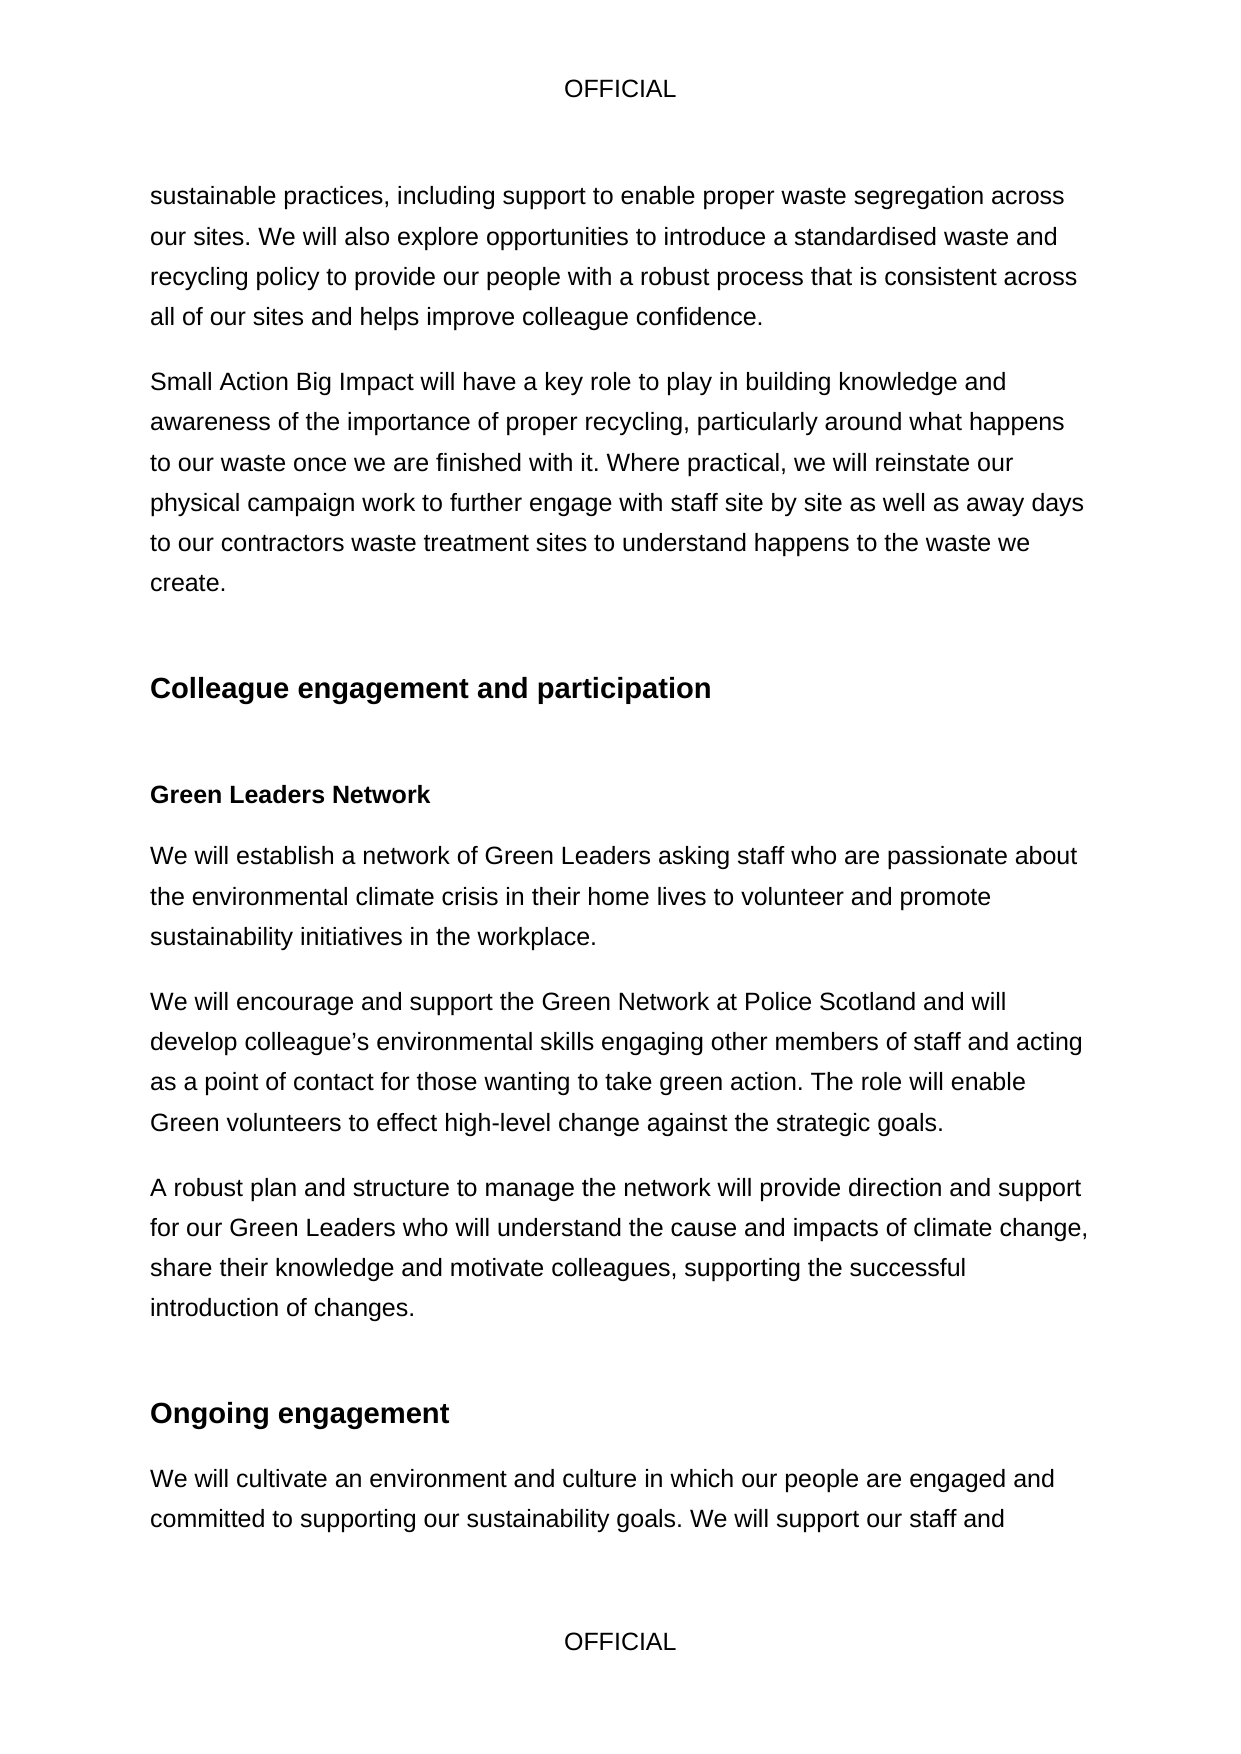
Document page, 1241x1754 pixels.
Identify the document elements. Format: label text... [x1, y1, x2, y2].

subtitle Ongoing engagement [150, 1396, 1090, 1429]
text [150, 181, 1090, 331]
text A robust plan and structure to manage the network will provide direction and support for our Green Leaders who will understand the cause and impacts of climate change, share their knowledge and motivate colleagues, supporting the successful introduction of changes. [150, 1173, 1090, 1322]
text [150, 1464, 1090, 1533]
text We will encourage and support the Green Network at Police Scotland and will develop colleague’s environmental skills engaging other members of staff and acting as a point of contact for those wanting to take green action. The role will enable Green volunteers to effect high-level change against the strategic goals. [150, 987, 1090, 1136]
text We will establish a network of Green Leaders asking staff who are passionate about the environmental climate crisis in their home lives to volunteer and promote sustainability initiatives in the workplace. [150, 841, 1090, 950]
text Small Action Big Impact will have a key role to play in building knowledge and awareness of the importance of proper recycling, particularly around what happens to our waste once we are finished with it. Where practical, we will reinstate our physical campaign work to further engage with staff site by site as well as away days to our contractors waste treatment sites to understand happens to the waste we create. [150, 367, 1090, 597]
subtitle Colleague engagement and participation [150, 671, 1090, 704]
subtitle Green Leaders Network [150, 780, 1090, 809]
